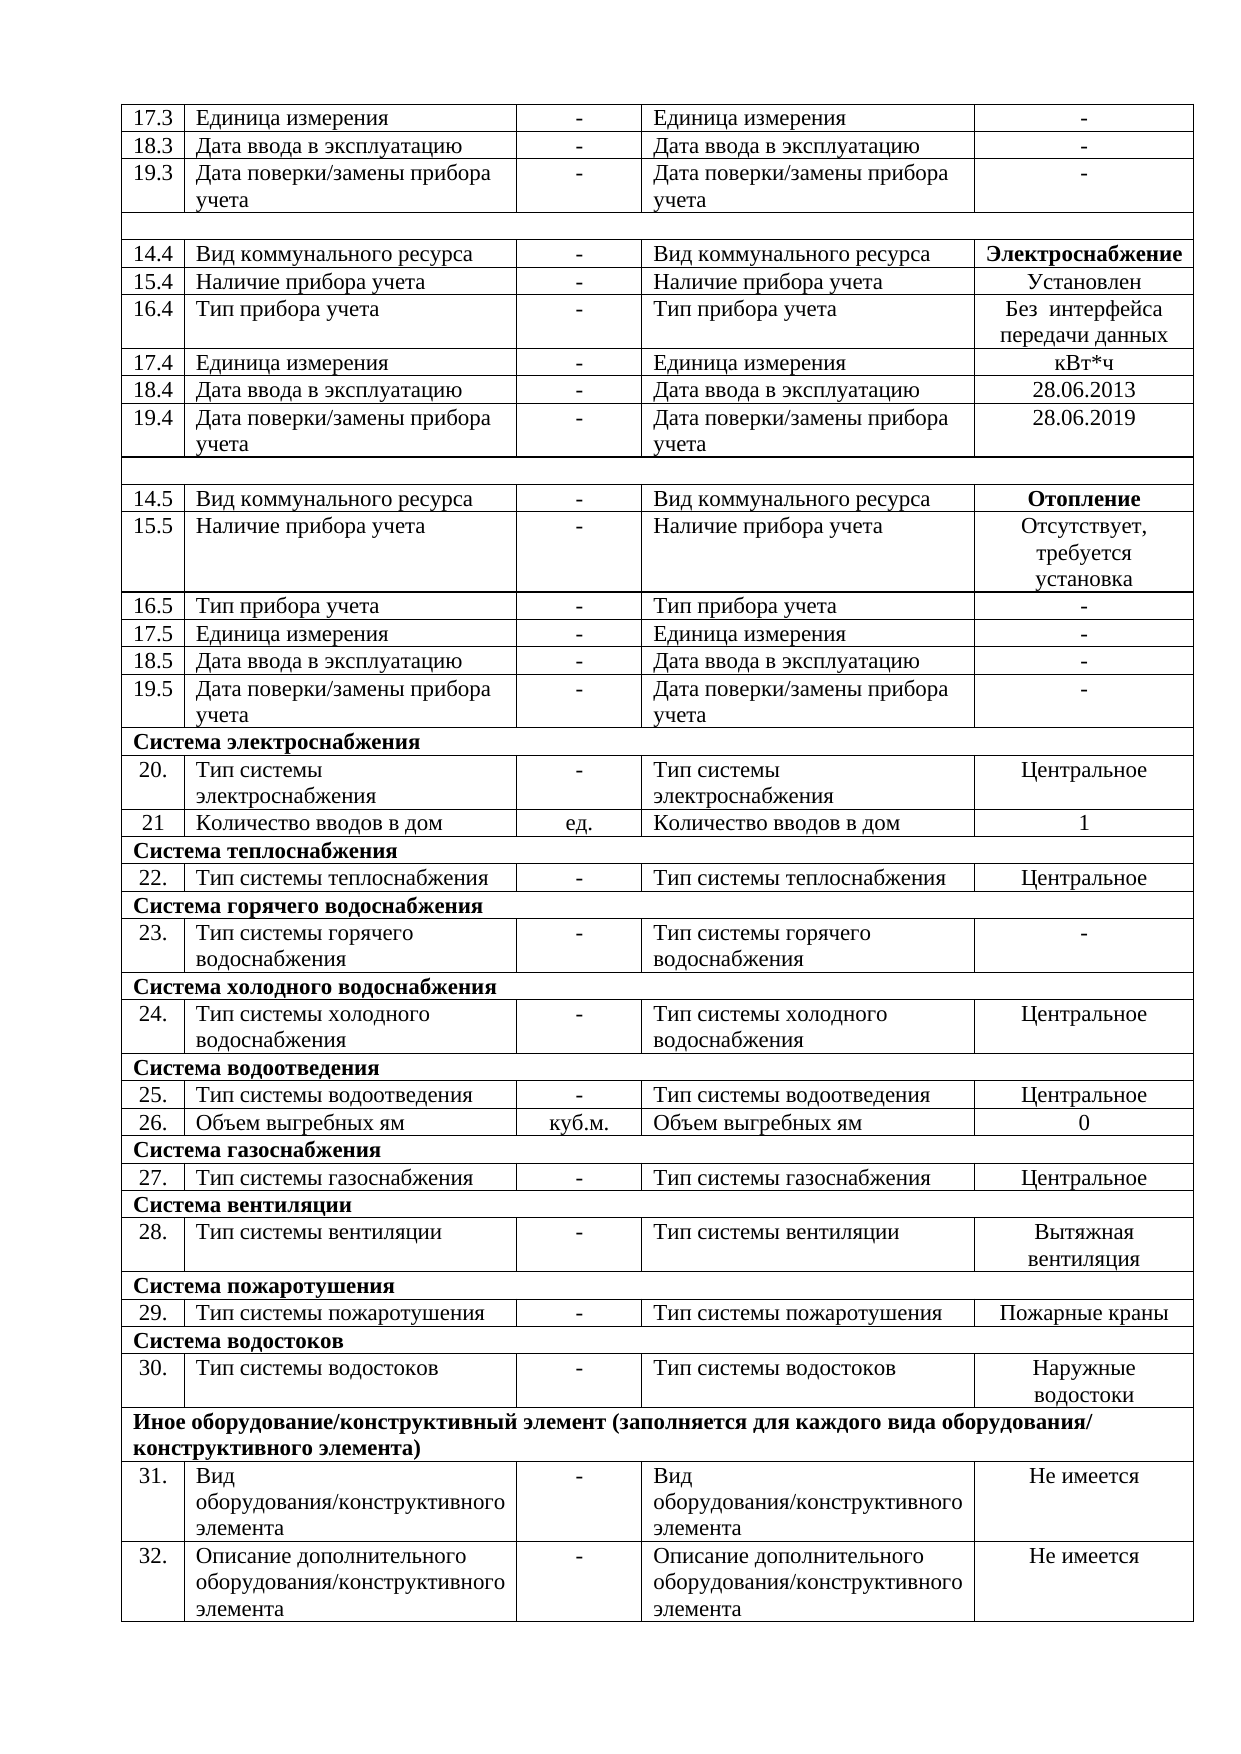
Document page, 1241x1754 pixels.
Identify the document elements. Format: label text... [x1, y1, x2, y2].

table_cell Центральное [975, 1081, 1193, 1108]
table_cell Тип системы водоотведения [642, 1081, 974, 1108]
table_cell Тип прибора учета [185, 295, 516, 348]
table_cell Система пожаротушения [122, 1272, 1193, 1298]
table_cell - [975, 159, 1193, 212]
table_cell 0 [975, 1109, 1193, 1135]
table_cell 24. [122, 1000, 184, 1053]
table_cell Тип системы водостоков [642, 1354, 974, 1407]
table_cell Система горячего водоснабжения [122, 892, 1193, 918]
table_cell Вид коммунального ресурса [185, 240, 516, 267]
table_cell 18.3 [122, 132, 184, 158]
table_cell - [975, 919, 1193, 972]
table_cell Количество вводов в дом [185, 810, 516, 836]
table_cell - [517, 159, 641, 212]
table_cell Объем выгребных ям [185, 1109, 516, 1135]
table_cell Количество вводов в дом [642, 810, 974, 836]
table_cell 23. [122, 919, 184, 972]
table_cell Тип системы горячего водоснабжения [185, 919, 516, 972]
table_cell Объем выгребных ям [642, 1109, 974, 1135]
table_cell Дата ввода в эксплуатацию [642, 376, 974, 403]
table_cell Единица измерения [642, 105, 974, 131]
table_cell - [975, 132, 1193, 158]
table_cell 17.3 [122, 105, 184, 131]
table_cell 15.4 [122, 268, 184, 294]
table_cell 27. [122, 1164, 184, 1190]
table_cell - [975, 647, 1193, 673]
table_cell Вытяжная вентиляция [975, 1218, 1193, 1271]
table_cell - [517, 620, 641, 646]
table_cell 32. [122, 1542, 184, 1621]
table_cell Тип системы холодного водоснабжения [642, 1000, 974, 1053]
table_cell - [517, 376, 641, 403]
table_cell Система водостоков [122, 1327, 1193, 1353]
table_cell Дата поверки/замены прибора учета [642, 675, 974, 727]
table_cell Тип системы вентиляции [642, 1218, 974, 1271]
table_cell - [517, 1462, 641, 1541]
table_cell 15.5 [122, 512, 184, 591]
table_cell Описание дополнительного оборудования/конструктивного элемента [185, 1542, 516, 1621]
table_cell Дата поверки/замены прибора учета [642, 404, 974, 456]
table_cell Наличие прибора учета [185, 512, 516, 591]
table_cell 28.06.2013 [975, 376, 1193, 403]
table_cell Тип прибора учета [185, 593, 516, 619]
table_cell Установлен [975, 268, 1193, 294]
table_cell 19.4 [122, 404, 184, 456]
table_cell Тип системы газоснабжения [642, 1164, 974, 1190]
table_cell Наличие прибора учета [642, 512, 974, 591]
table_cell Отсутствует, требуется установка [975, 512, 1193, 591]
table_cell Тип системы пожаротушения [642, 1300, 974, 1326]
table_cell - [975, 675, 1193, 727]
table_cell - [517, 919, 641, 972]
table_cell Система холодного водоснабжения [122, 973, 1193, 999]
table_cell 16.4 [122, 295, 184, 348]
table_cell 25. [122, 1081, 184, 1108]
table_cell Тип прибора учета [642, 593, 974, 619]
table_cell Вид коммунального ресурса [185, 485, 516, 511]
table_cell - [517, 1300, 641, 1326]
table_cell - [517, 756, 641, 808]
table_cell Без интерфейса передачи данных [975, 295, 1193, 348]
table_cell - [517, 268, 641, 294]
table_cell Дата ввода в эксплуатацию [642, 647, 974, 673]
table_cell 18.4 [122, 376, 184, 403]
table_cell Дата ввода в эксплуатацию [185, 132, 516, 158]
table_cell Наружные водостоки [975, 1354, 1193, 1407]
table_cell 14.5 [122, 485, 184, 511]
table_cell 30. [122, 1354, 184, 1407]
table_cell - [517, 1164, 641, 1190]
table_cell - [517, 349, 641, 375]
table_cell Вид оборудования/конструктивного элемента [642, 1462, 974, 1541]
table_cell Система вентиляции [122, 1191, 1193, 1217]
table_cell - [975, 105, 1193, 131]
table_cell 21 [122, 810, 184, 836]
table_cell Тип системы водоотведения [185, 1081, 516, 1108]
table_cell 28. [122, 1218, 184, 1271]
table_cell - [975, 620, 1193, 646]
table_cell 26. [122, 1109, 184, 1135]
table_cell Центральное [975, 864, 1193, 891]
table_cell - [517, 404, 641, 456]
table_cell кВт*ч [975, 349, 1193, 375]
table_cell - [517, 512, 641, 591]
table_cell Отопление [975, 485, 1193, 511]
table_cell - [517, 675, 641, 727]
table_cell 17.5 [122, 620, 184, 646]
table_cell 19.5 [122, 675, 184, 727]
table_cell Единица измерения [185, 620, 516, 646]
table_cell Не имеется [975, 1542, 1193, 1621]
table_cell Тип системы теплоснабжения [185, 864, 516, 891]
table_cell Иное оборудование/конструктивный элемент (заполняется для каждого вида оборудования/ конструктивного элемента) [122, 1408, 1193, 1461]
table_cell Система электроснабжения [122, 728, 1193, 755]
table_cell Вид коммунального ресурса [642, 485, 974, 511]
table_cell 16.5 [122, 593, 184, 619]
table_cell Тип системы газоснабжения [185, 1164, 516, 1190]
table_cell Пожарные краны [975, 1300, 1193, 1326]
table_cell Центральное [975, 1000, 1193, 1053]
table_cell 1 [975, 810, 1193, 836]
table_cell 18.5 [122, 647, 184, 673]
table_cell Тип системы теплоснабжения [642, 864, 974, 891]
table_cell Единица измерения [642, 349, 974, 375]
table_cell - [517, 485, 641, 511]
table_cell Единица измерения [185, 105, 516, 131]
table_cell 31. [122, 1462, 184, 1541]
table_cell [122, 213, 1193, 239]
table_cell - [517, 864, 641, 891]
table_cell Тип системы электроснабжения [642, 756, 974, 808]
table_cell Тип системы водостоков [185, 1354, 516, 1407]
table_cell - [517, 295, 641, 348]
table_cell ед. [517, 810, 641, 836]
table_cell Вид коммунального ресурса [642, 240, 974, 267]
table_cell - [517, 1354, 641, 1407]
table_cell Тип системы электроснабжения [185, 756, 516, 808]
table_cell 19.3 [122, 159, 184, 212]
table_cell - [517, 1218, 641, 1271]
table_cell Дата поверки/замены прибора учета [642, 159, 974, 212]
table_cell - [517, 105, 641, 131]
table_cell 28.06.2019 [975, 404, 1193, 456]
table_cell Тип системы горячего водоснабжения [642, 919, 974, 972]
table_cell 20. [122, 756, 184, 808]
table_cell Описание дополнительного оборудования/конструктивного элемента [642, 1542, 974, 1621]
table_cell Дата ввода в эксплуатацию [185, 647, 516, 673]
table_cell 17.4 [122, 349, 184, 375]
table_cell Система газоснабжения [122, 1136, 1193, 1162]
table_cell Вид оборудования/конструктивного элемента [185, 1462, 516, 1541]
table_cell Дата поверки/замены прибора учета [185, 159, 516, 212]
table_cell Дата ввода в эксплуатацию [642, 132, 974, 158]
table_cell - [517, 1542, 641, 1621]
table_cell Центральное [975, 756, 1193, 808]
table_cell Не имеется [975, 1462, 1193, 1541]
table_cell Система теплоснабжения [122, 837, 1193, 863]
table_cell Дата поверки/замены прибора учета [185, 404, 516, 456]
table_cell - [517, 1081, 641, 1108]
table_cell Единица измерения [642, 620, 974, 646]
table_cell 22. [122, 864, 184, 891]
table_cell Тип прибора учета [642, 295, 974, 348]
table_cell 29. [122, 1300, 184, 1326]
table_cell - [517, 1000, 641, 1053]
table_cell Тип системы вентиляции [185, 1218, 516, 1271]
table_cell - [975, 593, 1193, 619]
table_cell - [517, 647, 641, 673]
table_cell 14.4 [122, 240, 184, 267]
table_cell Единица измерения [185, 349, 516, 375]
table_cell Тип системы пожаротушения [185, 1300, 516, 1326]
table_cell Тип системы холодного водоснабжения [185, 1000, 516, 1053]
table_cell Дата ввода в эксплуатацию [185, 376, 516, 403]
table_cell - [517, 593, 641, 619]
table_cell - [517, 132, 641, 158]
table_cell Система водоотведения [122, 1054, 1193, 1080]
table_cell [122, 458, 1193, 484]
table_cell Наличие прибора учета [642, 268, 974, 294]
table_cell Центральное [975, 1164, 1193, 1190]
table_cell Электроснабжение [975, 240, 1193, 267]
table_cell Дата поверки/замены прибора учета [185, 675, 516, 727]
table_cell Наличие прибора учета [185, 268, 516, 294]
table_cell куб.м. [517, 1109, 641, 1135]
table_cell - [517, 240, 641, 267]
